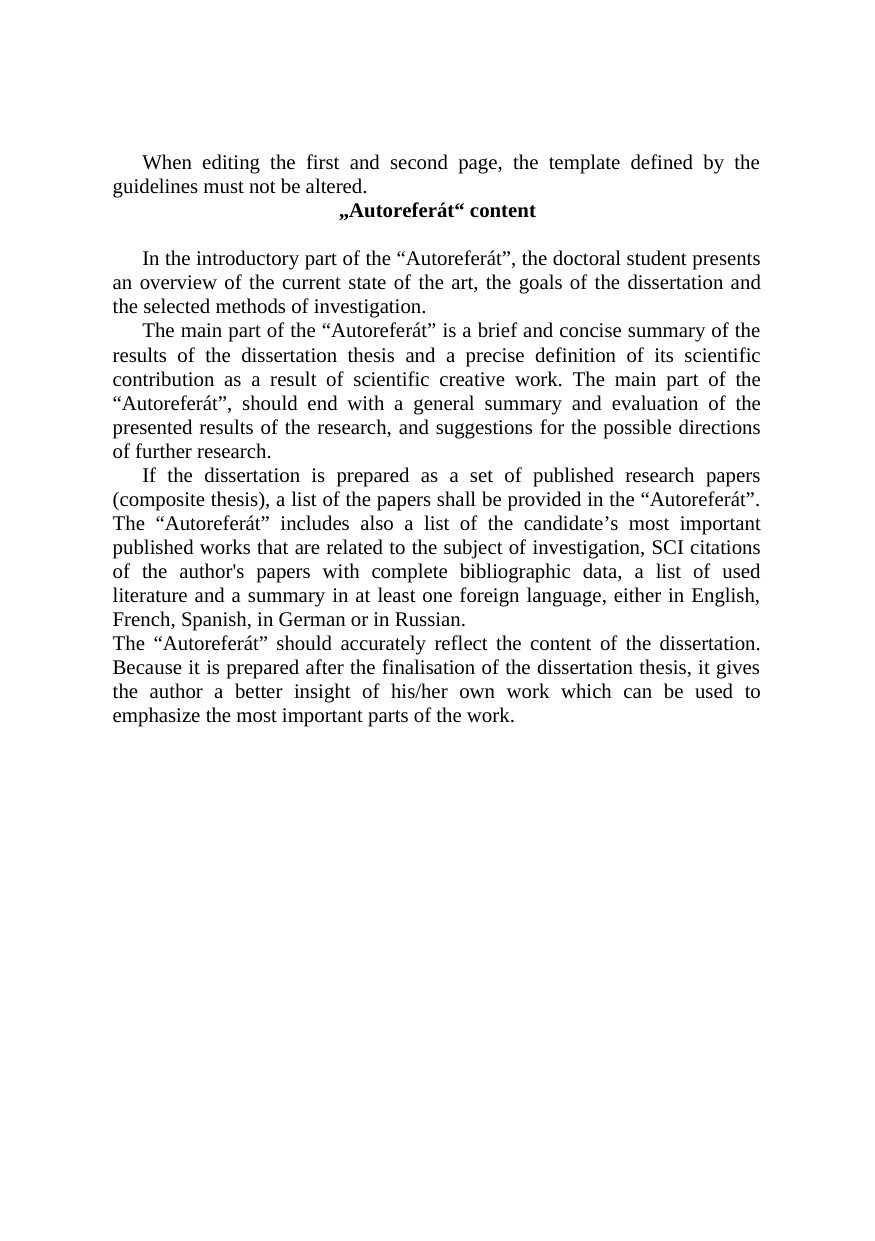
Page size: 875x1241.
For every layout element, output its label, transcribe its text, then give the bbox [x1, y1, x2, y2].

text The main part of the “Autoreferát” is a brief and concise summary of the results of the dissertation thesis and a precise definition of its scientific contribution as a result of scientific creative work. The main part of the “Autoreferát”, should end with a general summary and evaluation of the presented results of the research, and suggestions for the possible directions of further research. [112, 318, 762, 463]
text The “Autoreferát” should accurately reflect the content of the dissertation. Because it is prepared after the finalisation of the dissertation thesis, it gives the author a better insight of his/her own work which can be used to emphasize the most important parts of the work. [112, 631, 762, 727]
text If the dissertation is prepared as a set of published research papers (composite thesis), a list of the papers shall be provided in the “Autoreferát”. The “Autoreferát” includes also a list of the candidate’s most important published works that are related to the subject of investigation, SCI citations of the author's papers with complete bibliographic data, a list of used literature and a summary in at least one foreign language, either in English, French, Spanish, in German or in Russian. [112, 463, 762, 631]
text In the introductory part of the “Autoreferát”, the doctoral student presents an overview of the current state of the art, the goals of the dissertation and the selected methods of investigation. [112, 246, 762, 318]
text „Autoreferát“ content [112, 198, 762, 222]
text When editing the first and second page, the template defined by the guidelines must not be altered. [112, 150, 762, 198]
